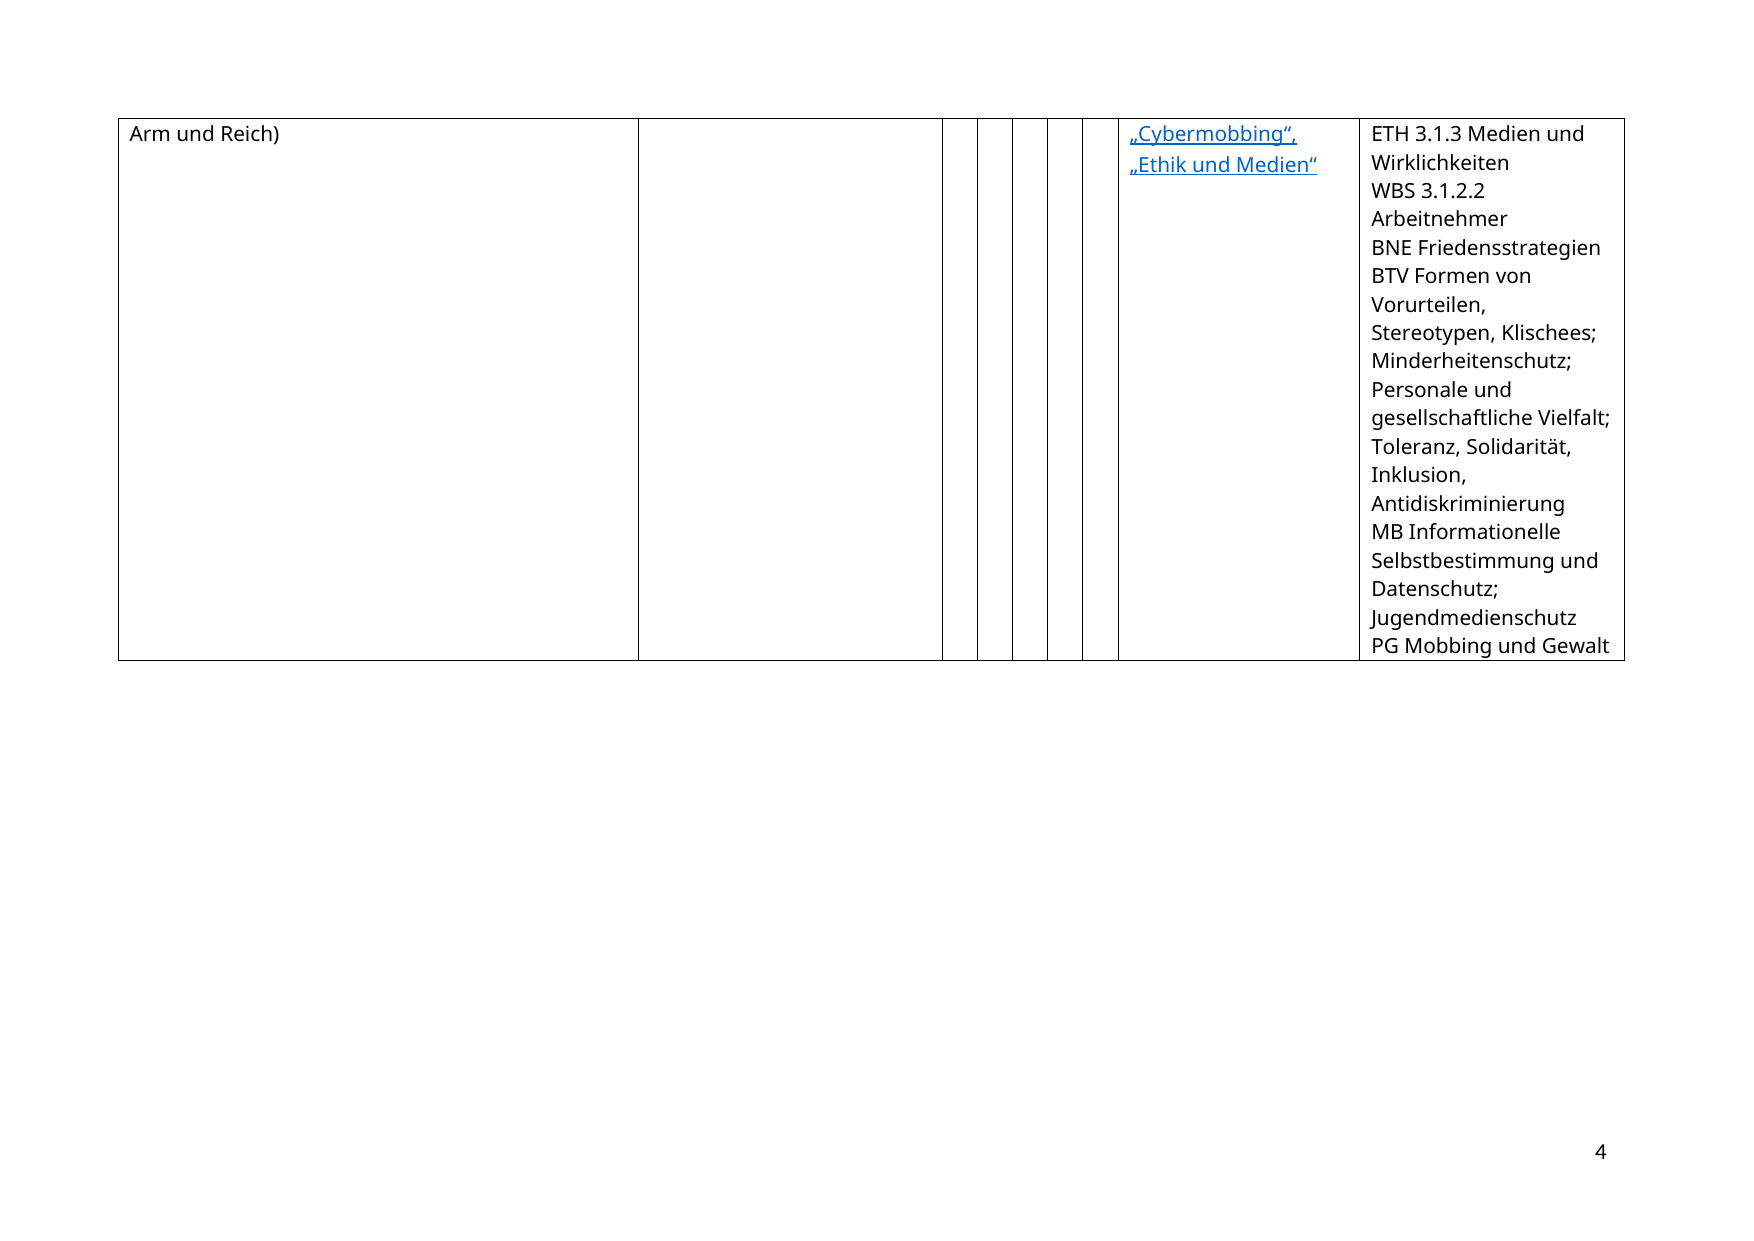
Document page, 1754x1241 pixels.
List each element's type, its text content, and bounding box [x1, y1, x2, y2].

table_cell x [978, 119, 1012, 659]
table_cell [639, 119, 942, 659]
table_cell [1083, 119, 1118, 659]
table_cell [1119, 119, 1359, 659]
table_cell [1360, 119, 1624, 659]
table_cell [119, 119, 638, 659]
table_cell [1013, 119, 1047, 659]
table_cell x [1048, 119, 1082, 659]
table_cell [943, 119, 977, 659]
